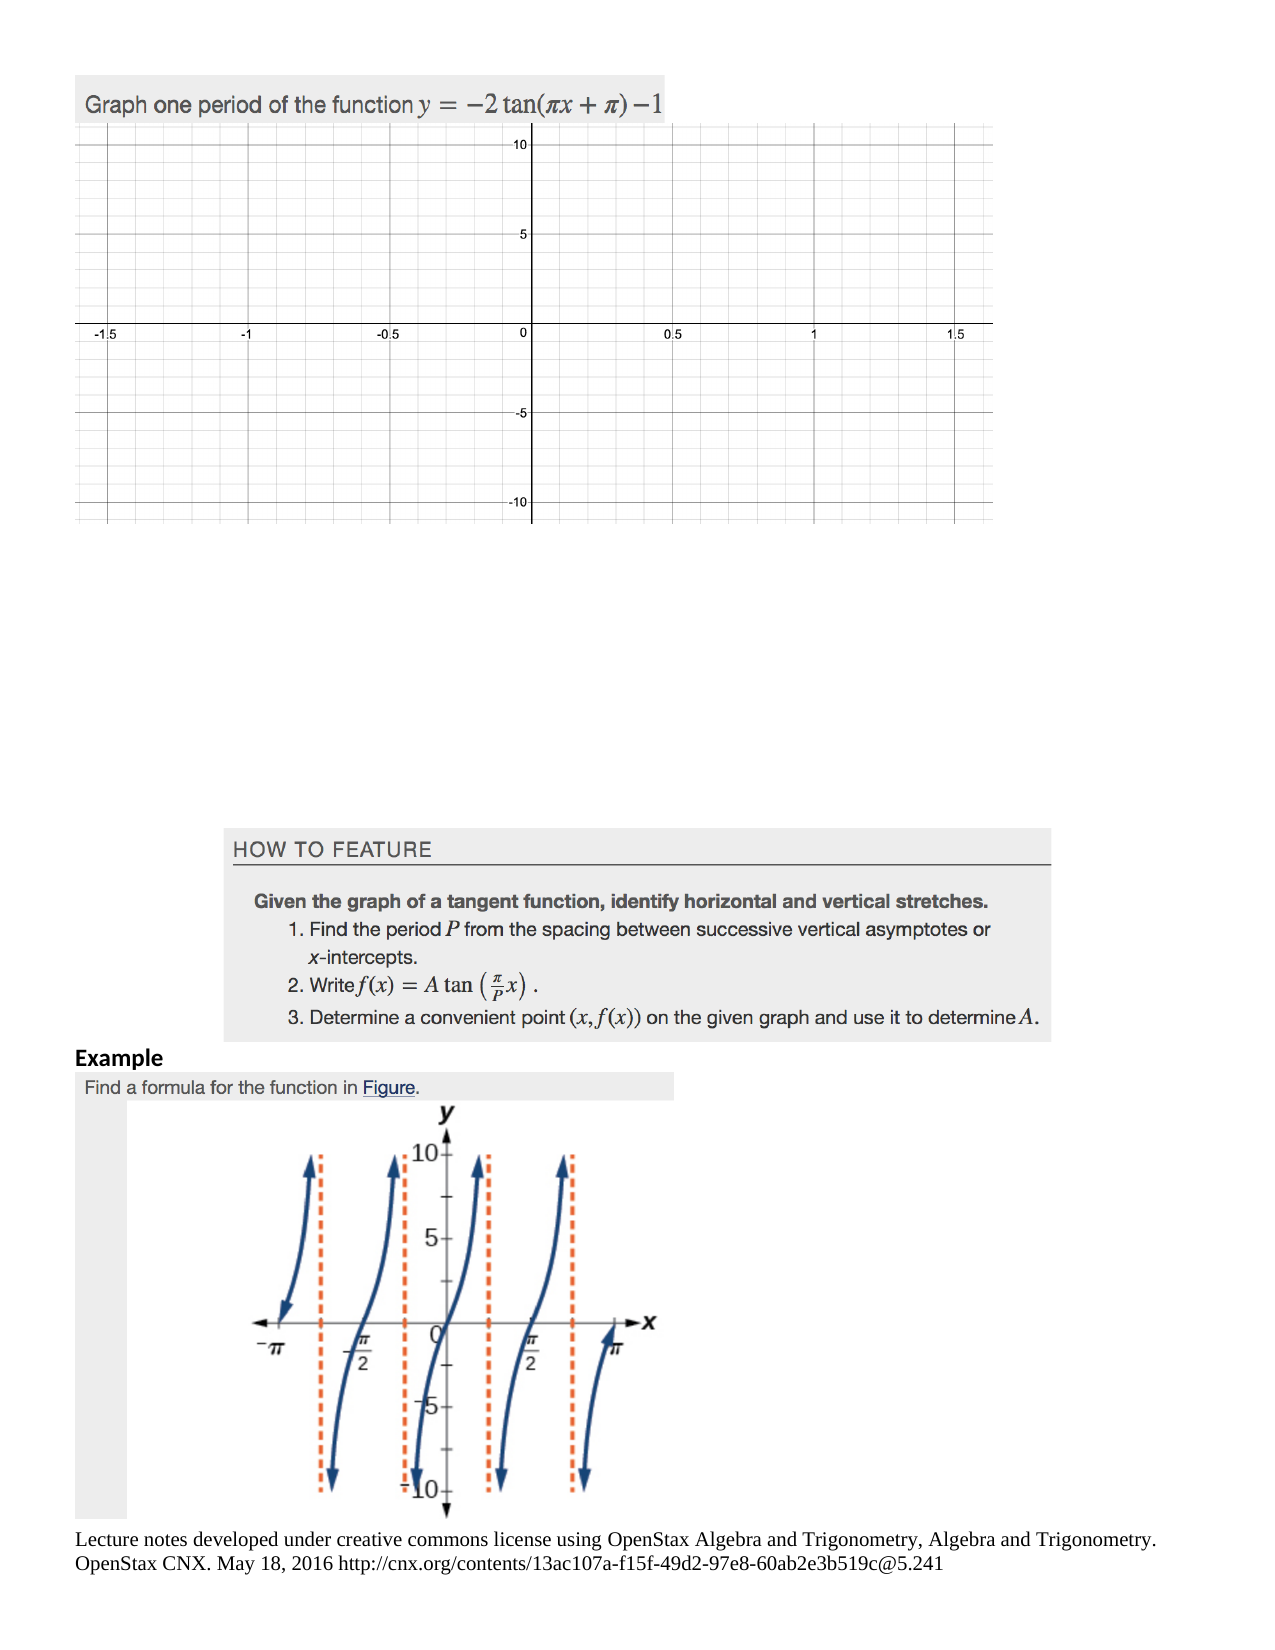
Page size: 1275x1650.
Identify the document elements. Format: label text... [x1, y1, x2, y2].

text Example [75, 1042, 1200, 1072]
picture [75, 75, 993, 524]
picture [223, 828, 1052, 1042]
picture [75, 1072, 674, 1519]
